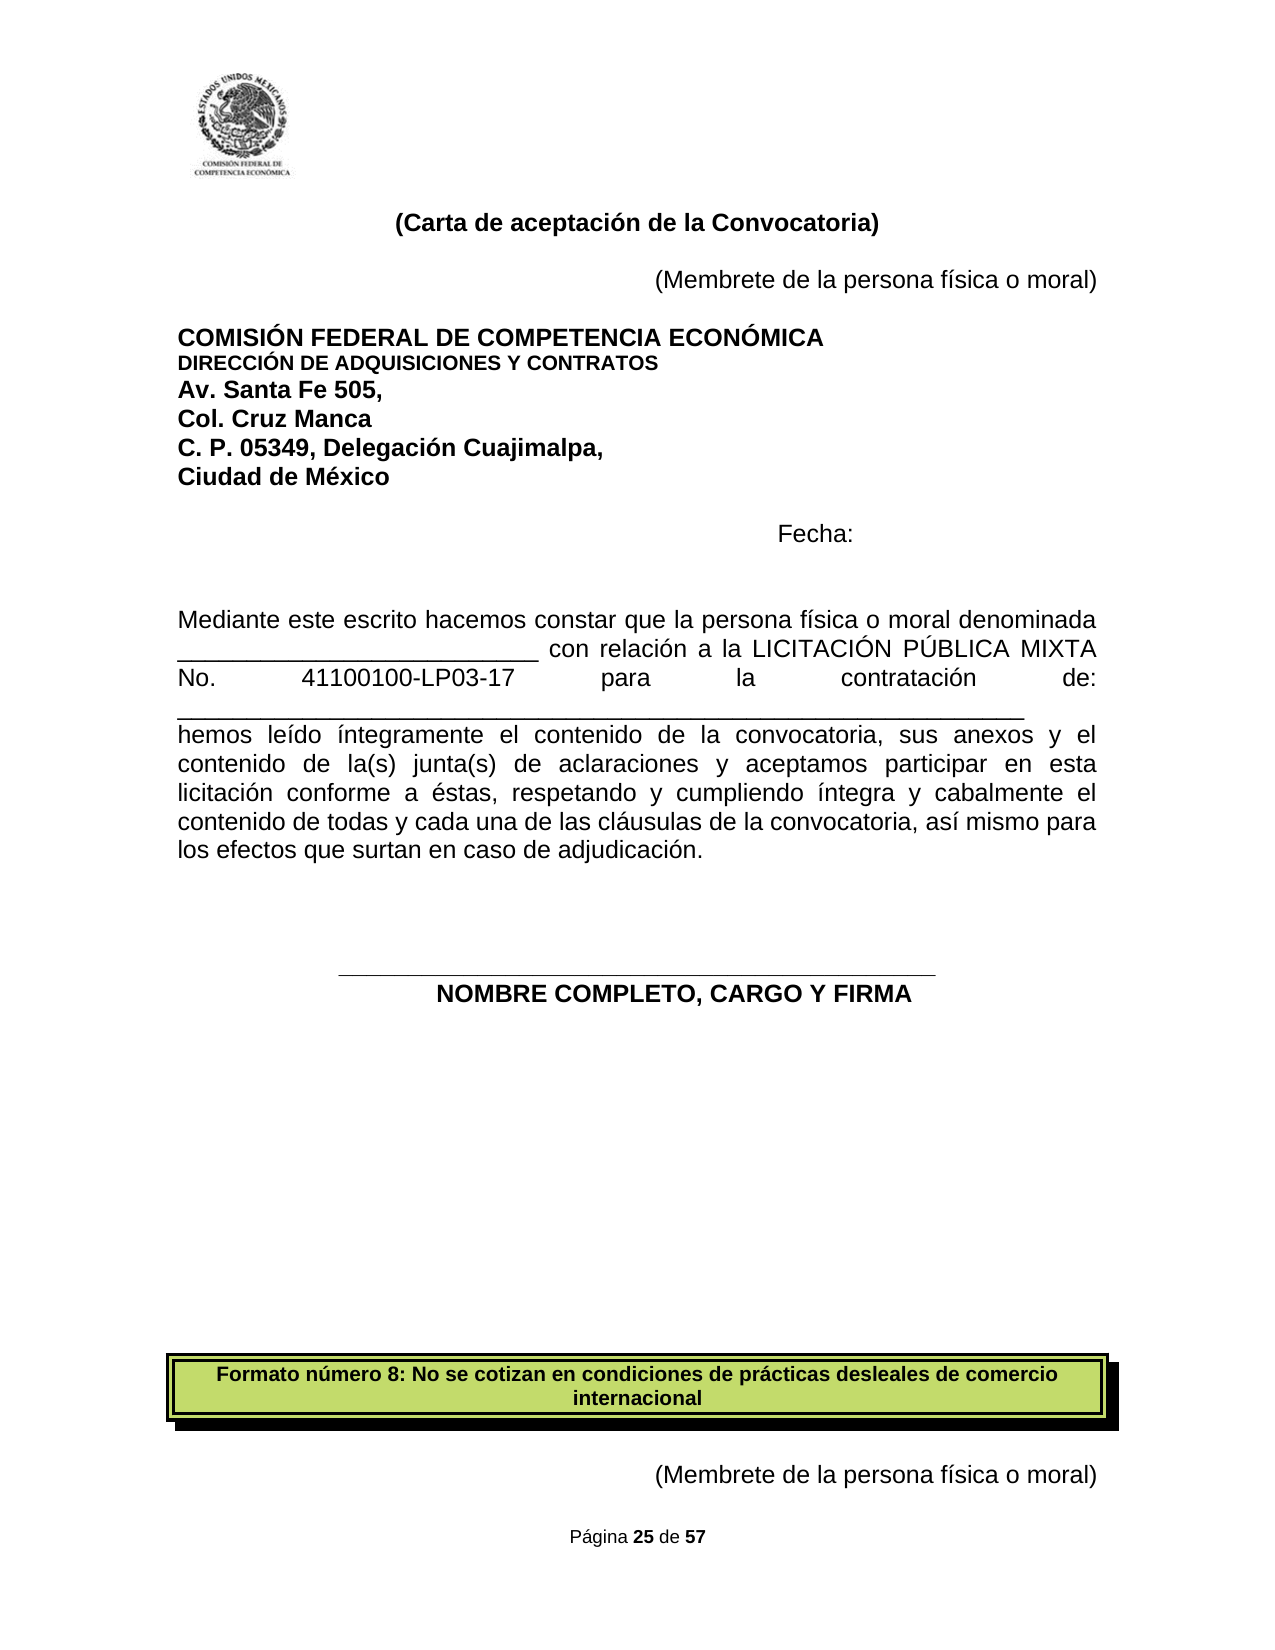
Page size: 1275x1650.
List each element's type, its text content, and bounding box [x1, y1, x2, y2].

text Ciudad de México [177, 461, 1098, 490]
text Fecha: [777, 519, 1098, 548]
text Formato número 8: No se cotizan en condiciones de prácticas desleales de comercio internacional [169, 1356, 1106, 1418]
text (Membrete de la persona física o moral) [177, 265, 1098, 294]
text (Membrete de la persona física o moral) [177, 1459, 1098, 1488]
text C. P. 05349, Delegación Cuajimalpa, [177, 433, 1098, 461]
picture [177, 73, 311, 179]
text ___________________________________________ [177, 950, 1098, 979]
text (Carta de aceptación de la Convocatoria) [177, 207, 1098, 236]
text Av. Santa Fe 505, [177, 375, 1098, 404]
text COMISIÓN FEDERAL DE COMPETENCIA ECONÓMICA [177, 322, 1098, 351]
text NOMBRE COMPLETO, CARGO Y FIRMA [251, 979, 1098, 1008]
text Mediante este escrito hacemos constar que la persona física o moral denominada __________________________ con relación a la LICITACIÓN PÚBLICA MIXTA No. 41100100-LP03-17 para la contratación de: _____________________________________________________________ hemos leído íntegramente el contenido de la convocatoria, sus anexos y el contenido de la(s) junta(s) de aclaraciones y aceptamos participar en esta licitación conforme a éstas, respetando y cumpliendo íntegra y cabalmente el contenido de todas y cada una de las cláusulas de la convocatoria, así mismo para los efectos que surtan en caso de adjudicación. [177, 605, 1098, 864]
list DIRECCIÓN DE ADQUISICIONES Y CONTRATOS [177, 351, 1098, 375]
text Col. Cruz Manca [177, 404, 1098, 433]
